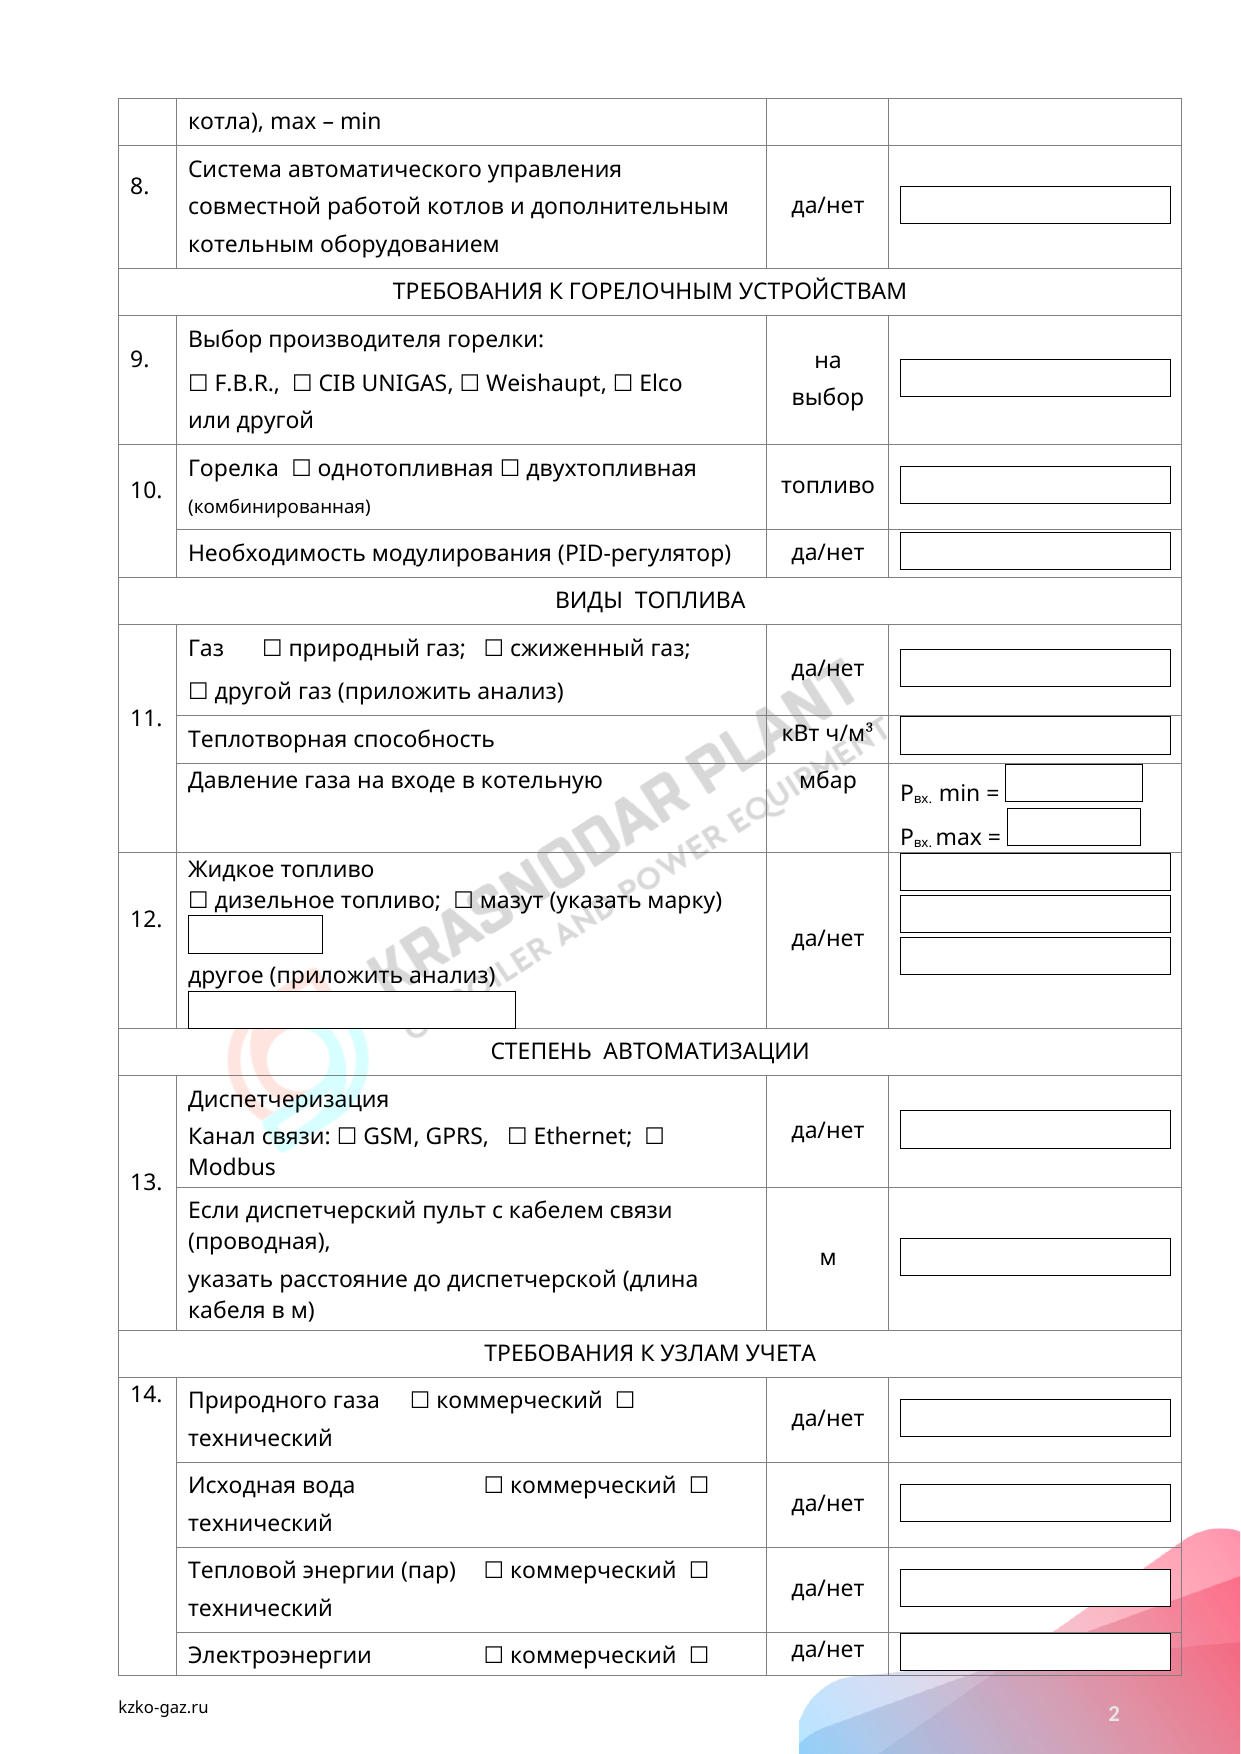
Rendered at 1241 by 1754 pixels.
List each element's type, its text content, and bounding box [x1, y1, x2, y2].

table_cell мбар [767, 764, 888, 852]
table_cell [889, 853, 1181, 1028]
table_cell да/нет [767, 1076, 888, 1187]
table_cell Исходная вода коммерческий 󠄀 технический [177, 1463, 766, 1547]
table_cell [119, 316, 176, 444]
table_cell Рвх. min = Рвх. max = [889, 764, 1181, 852]
table_cell Тепловой энергии (пар) коммерческий 󠄀 технический [177, 1548, 766, 1632]
table_cell да/нет [767, 625, 888, 715]
table_cell ТРЕБОВАНИЯ К УЗЛАМ УЧЕТА [119, 1331, 1181, 1377]
table_cell Давление газа на входе в котельную [177, 764, 766, 852]
table_cell [889, 625, 1181, 715]
table_cell да/нет [767, 853, 888, 1028]
table_cell кВт ч/м³ [767, 716, 888, 763]
table_cell Если диспетчерский пульт с кабелем связи (проводная), указать расстояние до диспетчерской (длина кабеля в м) [177, 1188, 766, 1329]
table_cell да/нет [767, 1633, 888, 1675]
table_cell Природного газа коммерческий 󠄀 технический [177, 1378, 766, 1462]
table_cell [119, 99, 176, 145]
table_cell да/нет [767, 1378, 888, 1462]
table_cell [889, 1378, 1181, 1462]
table_cell [889, 1633, 1181, 1675]
table_cell на выбор [767, 316, 888, 444]
table_cell СТЕПЕНЬ АВТОМАТИЗАЦИИ [119, 1029, 1181, 1075]
table_cell [889, 716, 1181, 763]
table_cell % [767, 99, 888, 145]
table_cell Теплотворная способность [177, 716, 766, 763]
table_cell [889, 1548, 1181, 1632]
table_cell [119, 445, 176, 577]
table_cell да/нет [767, 146, 888, 268]
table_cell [177, 1633, 766, 1675]
picture [799, 1525, 1241, 1754]
table_cell да/нет [767, 530, 888, 577]
table_cell [889, 445, 1181, 529]
table_cell [889, 1076, 1181, 1187]
table_cell [889, 146, 1181, 268]
table_cell [889, 1463, 1181, 1547]
table_cell [889, 99, 1181, 145]
table_cell [119, 146, 176, 268]
table_cell Необходимость модулирования (PID-регулятор) [177, 530, 766, 577]
table_cell Газ природный газ; сжиженный газ; другой газ (приложить анализ) [177, 625, 766, 715]
table_cell Диспетчеризация Канал связи: GSM, GPRS, Ethernet; Modbus [177, 1076, 766, 1187]
table_cell да/нет [767, 1463, 888, 1547]
table_cell [119, 625, 176, 852]
table_cell Горелка однотопливная двухтопливная (комбинированная) [177, 445, 766, 529]
table_cell [889, 530, 1181, 577]
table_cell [177, 99, 766, 145]
table_cell Выбор производителя горелки: F.B.R., CIB UNIGAS, Weishaupt, Elco или другой [177, 316, 766, 444]
table_cell ВИДЫ ТОПЛИВА [119, 578, 1181, 624]
table_cell [119, 1378, 176, 1675]
table_cell Жидкое топливо дизельное топливо; мазут (указать марку) другое (приложить анализ) [177, 853, 766, 1028]
table_cell [119, 853, 176, 1028]
table_cell ТРЕБОВАНИЯ К ГОРЕЛОЧНЫМ УСТРОЙСТВАМ [119, 269, 1181, 315]
table_cell м [767, 1188, 888, 1329]
table_cell [889, 1188, 1181, 1329]
table_cell [119, 1076, 176, 1329]
table_cell да/нет [767, 1548, 888, 1632]
table_cell Система автоматического управления совместной работой котлов и дополнительным котельным оборудованием [177, 146, 766, 268]
table_cell [889, 316, 1181, 444]
table_cell топливо [767, 445, 888, 529]
